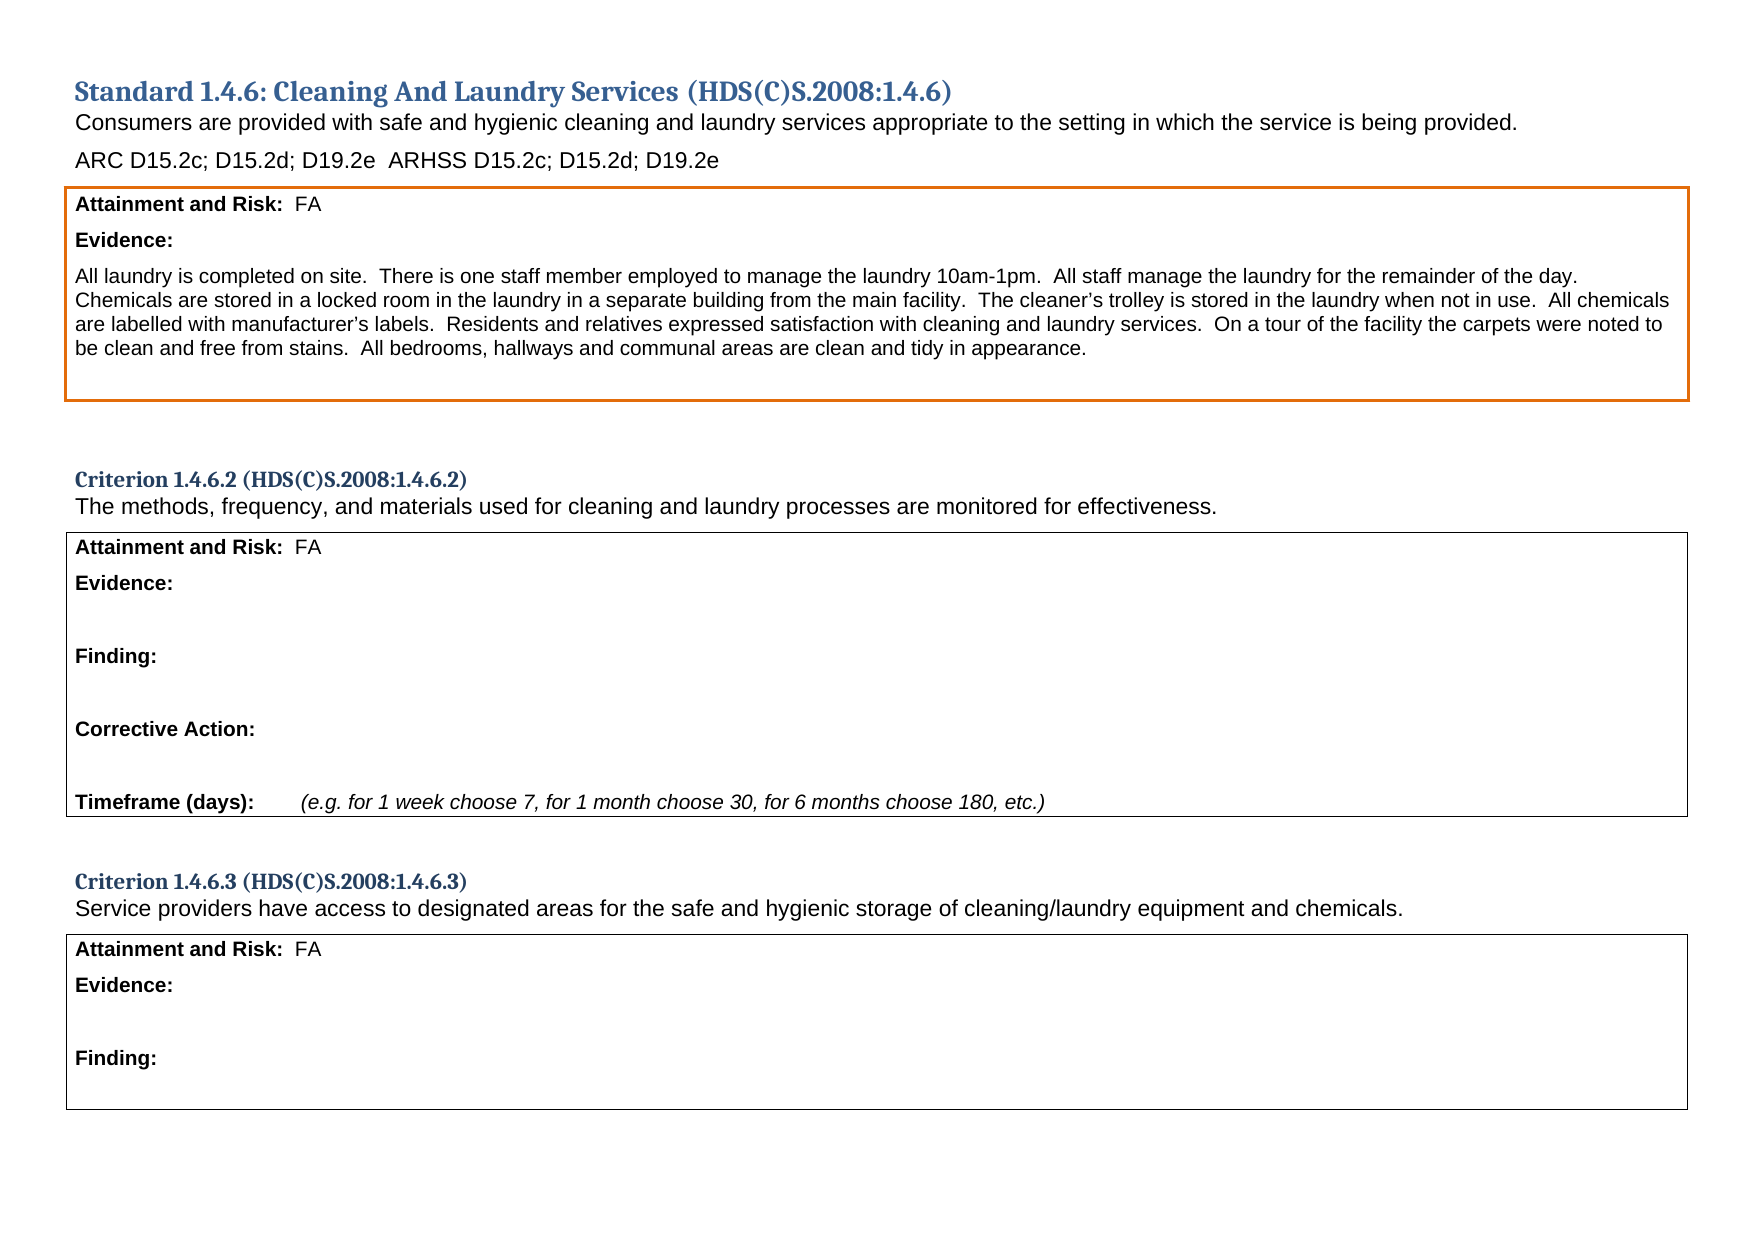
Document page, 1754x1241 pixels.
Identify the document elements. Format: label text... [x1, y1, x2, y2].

text Evidence: [67, 223, 1687, 252]
text ARC D15.2c; D15.2d; D19.2e ARHSS D15.2c; D15.2d; D19.2e [75, 147, 1679, 174]
text The methods, frequency, and materials used for cleaning and laundry processes are monitored for effectiveness. [75, 493, 1679, 519]
text Finding: [67, 641, 1687, 668]
text Attainment and Risk: FA [67, 533, 1687, 559]
text Finding: [67, 1043, 1687, 1070]
text Consumers are provided with safe and hygienic cleaning and laundry services appropriate to the setting in which the service is being provided. [75, 108, 1679, 135]
text Attainment and Risk: FA [67, 935, 1687, 961]
text Service providers have access to designated areas for the safe and hygienic storage of cleaning/laundry equipment and chemicals. [75, 895, 1679, 922]
subtitle Criterion 1.4.6.3 (HDS(C)S.2008:1.4.6.3) [75, 869, 1679, 895]
subtitle Criterion 1.4.6.2 (HDS(C)S.2008:1.4.6.2) [75, 467, 1679, 493]
text Evidence: [67, 971, 1687, 997]
text All laundry is completed on site. There is one staff member employed to manage the laundry 10am-1pm. All staff manage the laundry for the remainder of the day. Chemicals are stored in a locked room in the laundry in a separate building from the main facility. The cleaner’s trolley is stored in the laundry when not in use. All chemicals are labelled with manufacturer’s labels. Residents and relatives expressed satisfaction with cleaning and laundry services. On a tour of the facility the carpets were noted to be clean and free from stains. All bedrooms, hallways and communal areas are clean and tidy in appearance. [67, 259, 1687, 360]
text Timeframe (days): (e.g. for 1 week choose 7, for 1 month choose 30, for 6 months choose 180, etc.) [67, 787, 1687, 816]
subtitle Standard 1.4.6: Cleaning And Laundry Services (HDS(C)S.2008:1.4.6) [75, 75, 1679, 108]
text Attainment and Risk: FA [67, 189, 1687, 215]
text Evidence: [67, 568, 1687, 595]
text Corrective Action: [67, 714, 1687, 741]
